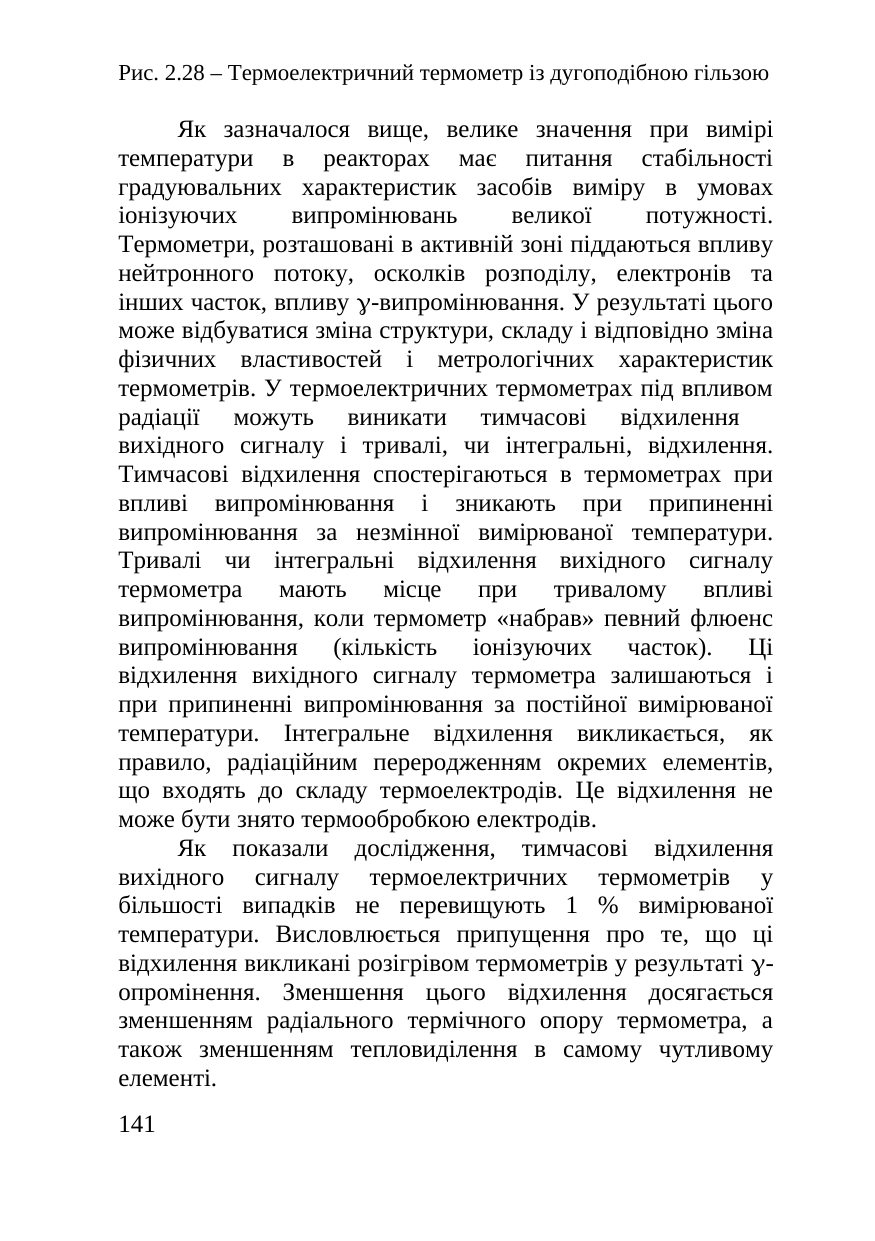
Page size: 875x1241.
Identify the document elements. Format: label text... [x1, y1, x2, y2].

text Як показали дослідження, тимчасові відхилення вихідного сигналу термоелектричних термометрів у більшості випадків не перевищують 1 % вимірюваної температури. Висловлюється припущення про те, що ці відхилення викликані розігрівом термометрів у результаті -опромінення. Зменшення цього відхилення досягається зменшенням радіального термічного опору термометра, а також зменшенням тепловиділення в самому чутливому елементі. [118, 833, 774, 1092]
text Рис. 2.28 – Термоелектричний термометр із дугоподібною гільзою [118, 59, 774, 85]
text Як зазначалося вище, велике значення при вимірі температури в реакторах має питання стабільності градуювальних характеристик засобів виміру в умовах іонізуючих випромінювань великої потужності. Термометри, розташовані в активній зоні піддаються впливу нейтронного потоку, осколків розподілу, електронів та інших часток, впливу -випромінювання. У результаті цього може відбуватися зміна структури, складу і відповідно зміна фізичних властивостей і метрологічних характеристик термометрів. У термоелектричних термометрах під впливом радіації можуть виникати тимчасові відхилення вихідного сигналу і тривалі, чи інтегральні, відхилення. Тимчасові відхилення спостерігаються в термометрах при впливі випромінювання і зникають при припиненні випромінювання за незмінної вимірюваної температури. Тривалі чи інтегральні відхилення вихідного сигналу термометра мають місце при тривалому впливі випромінювання, коли термометр «набрав» певний флюенс випромінювання (кількість іонізуючих часток). Ці відхилення вихідного сигналу термометра залишаються і при припиненні випромінювання за постійної вимірюваної температури. Інтегральне відхилення викликається, як правило, радіаційним переродженням окремих елементів, що входять до складу термоелектродів. Це відхилення не може бути знято термообробкою електродів. [118, 114, 774, 833]
